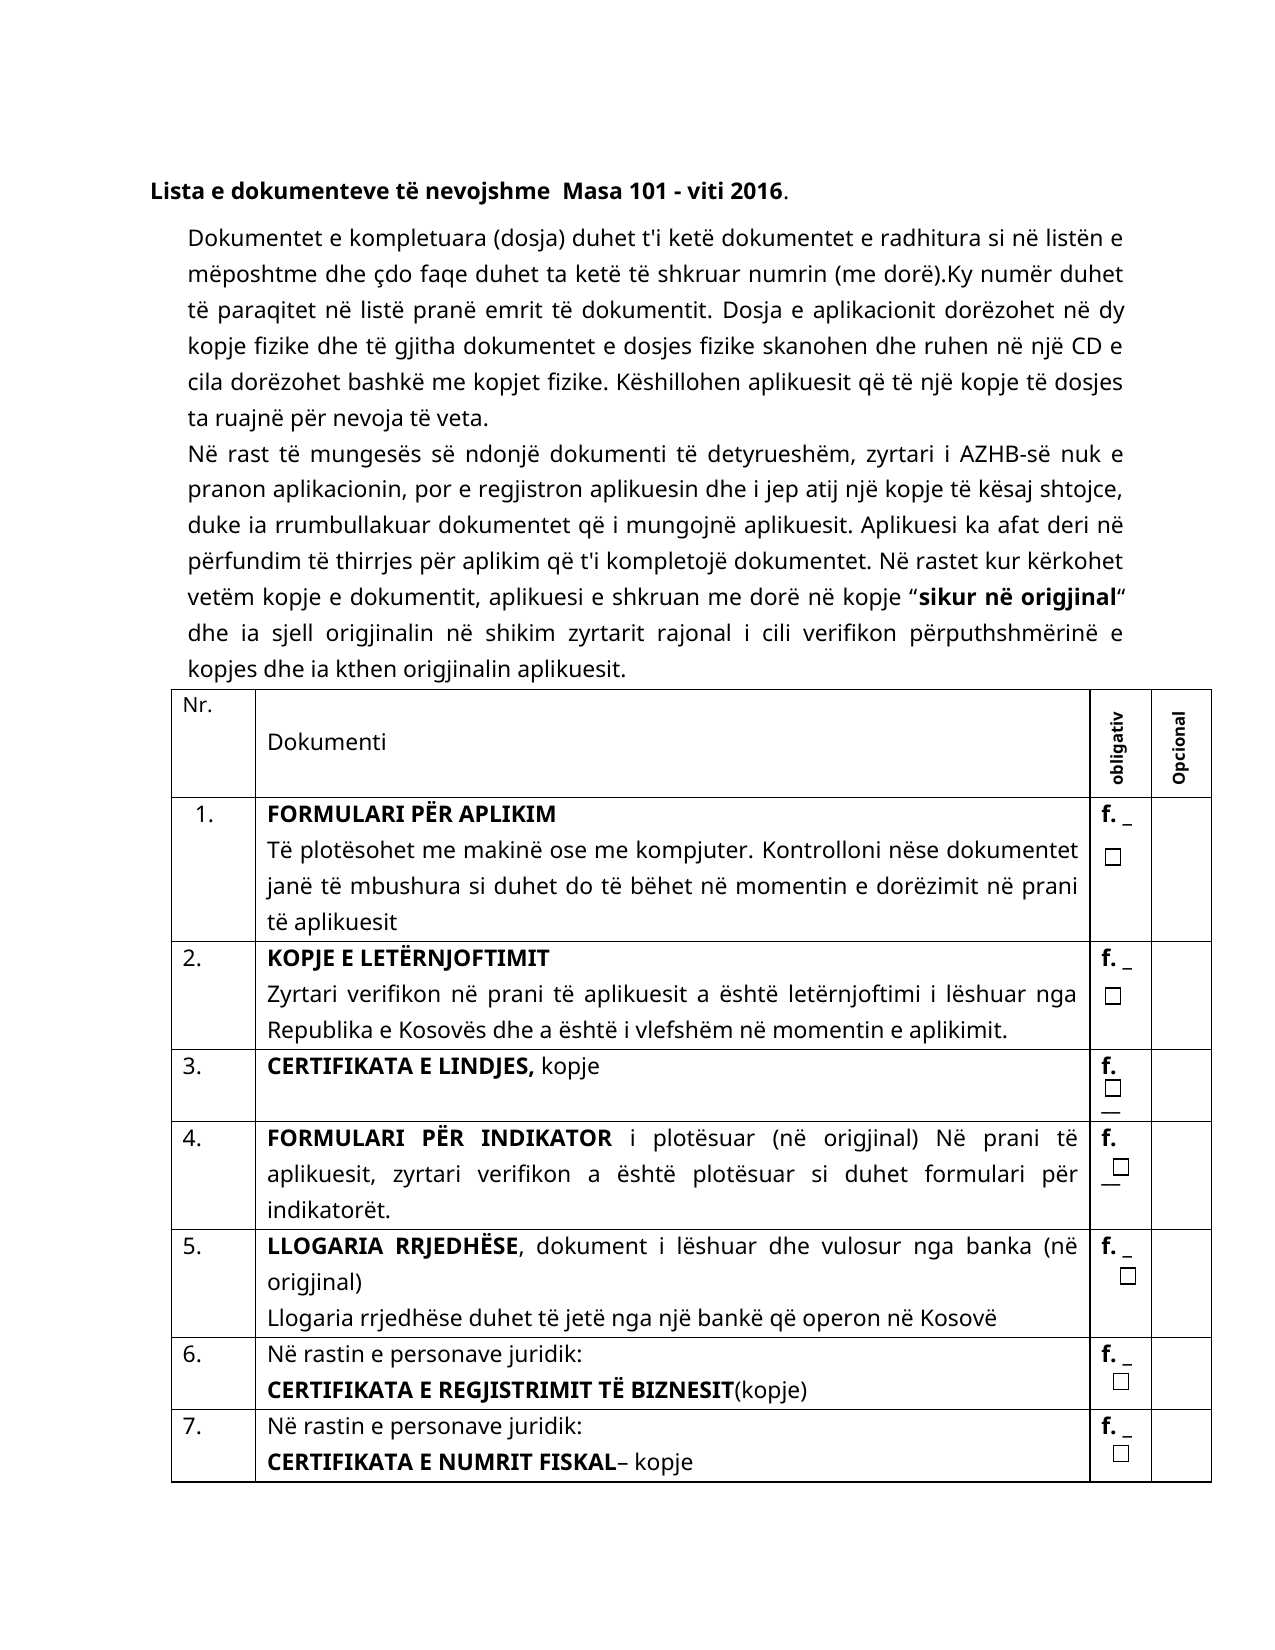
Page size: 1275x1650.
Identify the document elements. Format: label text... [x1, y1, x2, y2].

table_cell [172, 798, 255, 941]
table_cell [172, 1338, 255, 1409]
table_cell f. _ [1091, 942, 1151, 1049]
table_cell [172, 1122, 255, 1229]
table_cell Në rastin e personave juridik: CERTIFIKATA E NUMRIT FISKAL– kopje [256, 1410, 1089, 1481]
table_header obligativ [1091, 690, 1151, 797]
table_cell f. _ [1091, 1410, 1151, 1481]
table_cell [172, 1230, 255, 1337]
table_header Opcional [1152, 690, 1211, 797]
table_cell FORMULARI PËR APLIKIM Të plotësohet me makinë ose me kompjuter. Kontrolloni nëse dokumentet janë të mbushura si duhet do të bëhet në momentin e dorëzimit në prani të aplikuesit [256, 798, 1089, 941]
table_cell FORMULARI PËR INDIKATOR i plotësuar (në origjinal) Në prani të aplikuesit, zyrtari verifikon a është plotësuar si duhet formulari për indikatorët. [256, 1122, 1089, 1229]
table_cell [172, 1410, 255, 1481]
list Në rast të mungesës së ndonjë dokumenti të detyrueshëm, zyrtari i AZHB-së nuk e pranon aplikacionin, por e regjistron aplikuesin dhe i jep atij një kopje të kësaj shtojce, duke ia rrumbullakuar dokumentet që i mungojnë aplikuesit. Aplikuesi ka afat deri në përfundim të thirrjes për aplikim që t'i kompletojë dokumentet. Në rastet kur kërkohet vetëm kopje e dokumentit, aplikuesi e shkruan me dorë në kopje “sikur në origjinal“ dhe ia sjell origjinalin në shikim zyrtarit rajonal i cili verifikon përputhshmërinë e kopjes dhe ia kthen origjinalin aplikuesit. [187, 437, 1125, 684]
table_cell [1152, 1338, 1211, 1409]
text Lista e dokumenteve të nevojshme Masa 101 - viti 2016. [150, 175, 1125, 206]
table_header Dokumenti [256, 690, 1089, 797]
table_cell [1152, 798, 1211, 941]
table_cell KOPJE E LETËRNJOFTIMIT Zyrtari verifikon në prani të aplikuesit a është letërnjoftimi i lëshuar nga Republika e Kosovës dhe a është i vlefshëm në momentin e aplikimit. [256, 942, 1089, 1049]
table_cell [1152, 1410, 1211, 1481]
table_cell [172, 1050, 255, 1121]
table_cell f. _ [1091, 798, 1151, 941]
table_cell f. _ [1091, 1338, 1151, 1409]
table_cell [172, 942, 255, 1049]
table_cell CERTIFIKATA E LINDJES, kopje [256, 1050, 1089, 1121]
table_cell [1152, 1230, 1211, 1337]
table_header Nr. [172, 690, 255, 797]
table_cell [1152, 1050, 1211, 1121]
table_cell LLOGARIA RRJEDHËSE, dokument i lëshuar dhe vulosur nga banka (në origjinal) Llogaria rrjedhëse duhet të jetë nga një bankë që operon në Kosovë [256, 1230, 1089, 1337]
list Dokumentet e kompletuara (dosja) duhet t'i ketë dokumentet e radhitura si në listën e mëposhtme dhe çdo faqe duhet ta ketë të shkruar numrin (me dorë).Ky numër duhet të paraqitet në listë pranë emrit të dokumentit. Dosja e aplikacionit dorëzohet në dy kopje fizike dhe të gjitha dokumentet e dosjes fizike skanohen dhe ruhen në një CD e cila dorëzohet bashkë me kopjet fizike. Këshillohen aplikuesit që të një kopje të dosjes ta ruajnë për nevoja të veta. [187, 222, 1125, 433]
table_cell [1152, 942, 1211, 1049]
table_cell f. __ [1091, 1122, 1151, 1229]
table_cell [1152, 1122, 1211, 1229]
table_cell f. _ [1091, 1230, 1151, 1337]
table_cell Në rastin e personave juridik: CERTIFIKATA E REGJISTRIMIT TË BIZNESIT(kopje) [256, 1338, 1089, 1409]
table_cell f. __ [1091, 1050, 1151, 1121]
